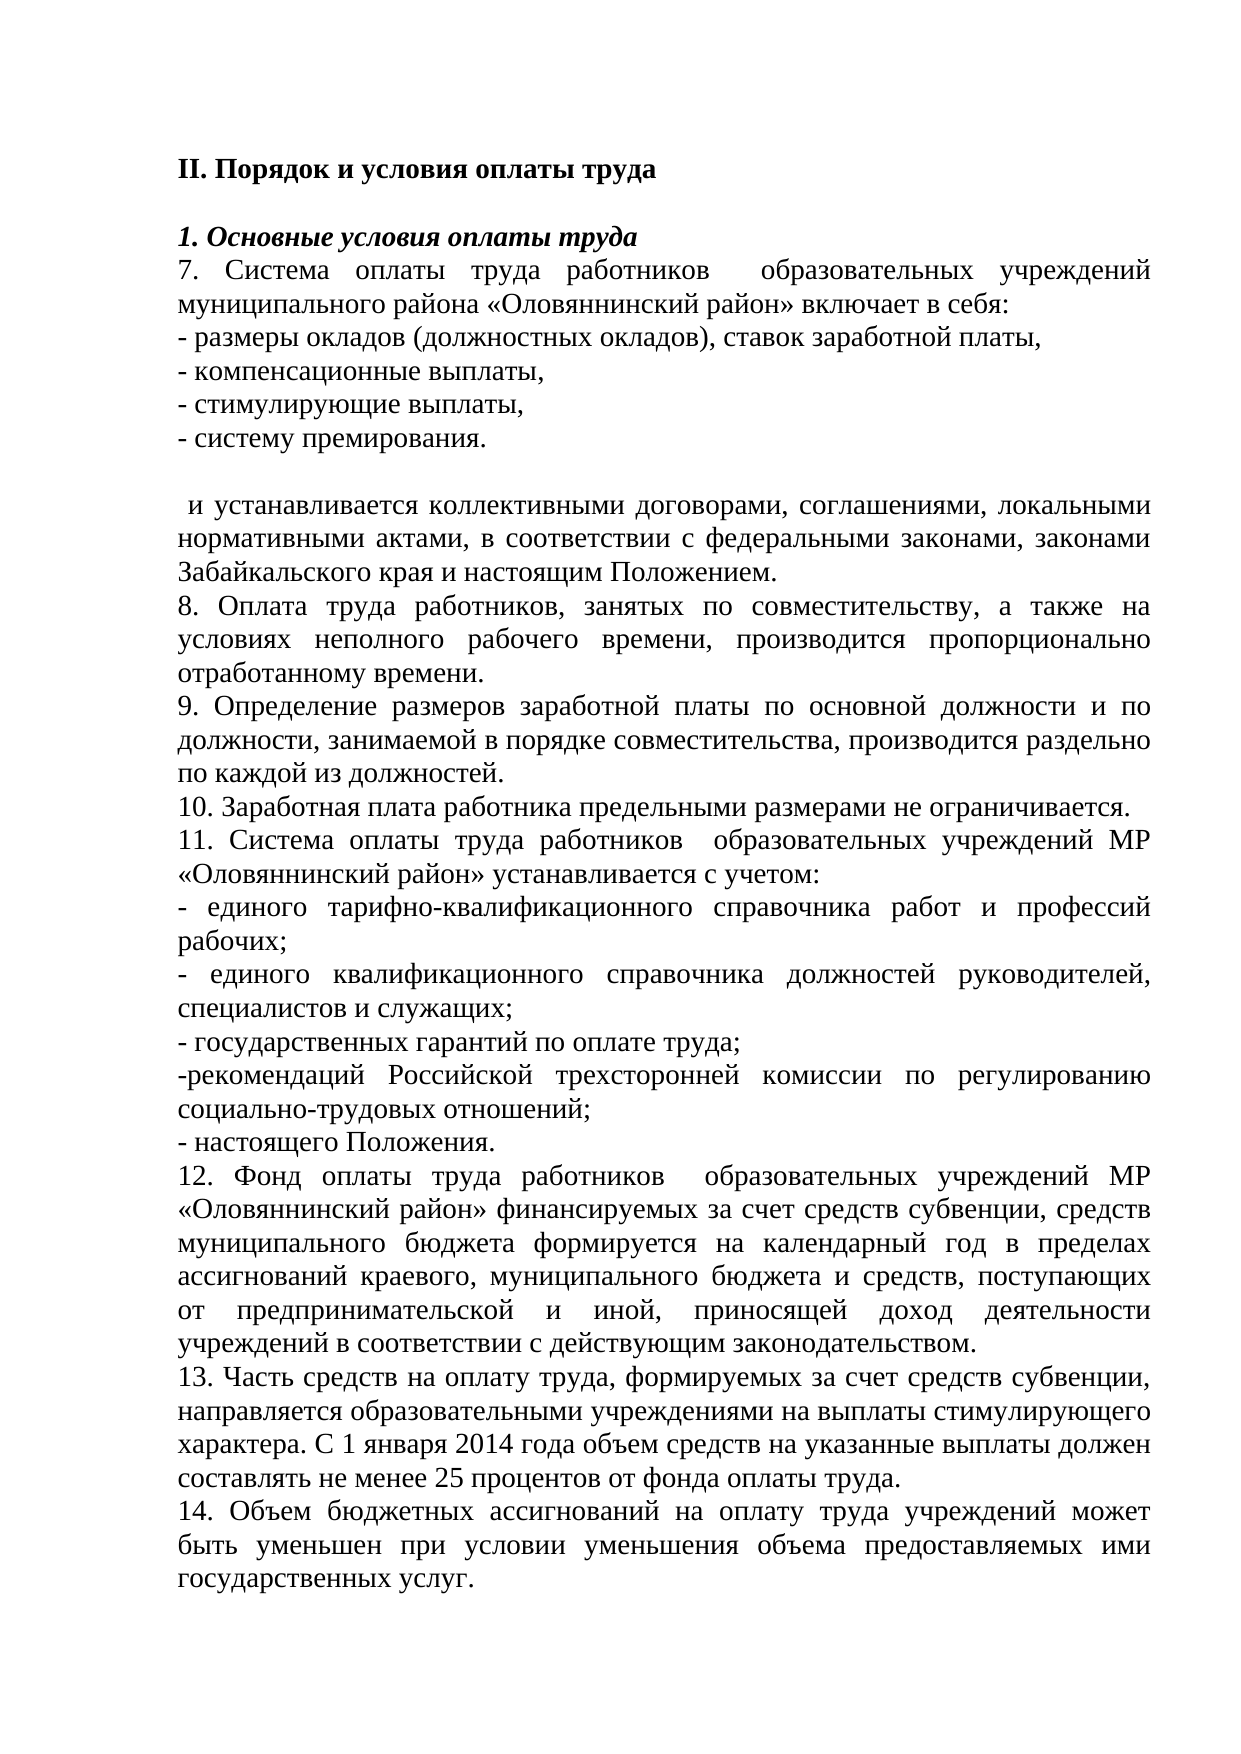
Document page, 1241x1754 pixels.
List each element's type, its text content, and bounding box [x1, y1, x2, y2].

text 13. Часть средств на оплату труда, формируемых за счет средств субвенции, направляется образовательными учреждениями на выплаты стимулирующего характера. С 1 января 2014 года объем средств на указанные выплаты должен составлять не менее 25 процентов от фонда оплаты труда. [177, 1359, 1152, 1493]
text 8. Оплата труда работников, занятых по совместительству, а также на условиях неполного рабочего времени, производится пропорционально отработанному времени. [177, 588, 1152, 688]
text - систему премирования. [177, 420, 1152, 453]
text 12. Фонд оплаты труда работников образовательных учреждений МР «Оловяннинский район» финансируемых за счет средств субвенции, средств муниципального бюджета формируется на календарный год в пределах ассигнований краевого, муниципального бюджета и средств, поступающих от предпринимательской и иной, приносящей доход деятельности учреждений в соответствии с действующим законодательством. [177, 1158, 1152, 1359]
text - размеры окладов (должностных окладов), ставок заработной платы, [177, 319, 1152, 353]
text - стимулирующие выплаты, [177, 386, 1152, 420]
text 11. Система оплаты труда работников образовательных учреждений МР «Оловяннинский район» устанавливается с учетом: [177, 822, 1152, 889]
text - единого квалификационного справочника должностей руководителей, специалистов и служащих; [177, 957, 1152, 1024]
text - компенсационные выплаты, [177, 353, 1152, 386]
text и устанавливается коллективными договорами, соглашениями, локальными нормативными актами, в соответствии с федеральными законами, законами Забайкальского края и настоящим Положением. [177, 487, 1152, 588]
text 9. Определение размеров заработной платы по основной должности и по должности, занимаемой в порядке совместительства, производится раздельно по каждой из должностей. [177, 688, 1152, 789]
text -рекомендаций Российской трехсторонней комиссии по регулированию социально-трудовых отношений; [177, 1057, 1152, 1124]
text II. Порядок и условия оплаты труда [177, 152, 1152, 185]
text 7. Система оплаты труда работников образовательных учреждений муниципального района «Оловяннинский район» включает в себя: [177, 252, 1152, 319]
text 10. Заработная плата работника предельными размерами не ограничивается. [177, 789, 1152, 822]
text 14. Объем бюджетных ассигнований на оплату труда учреждений может быть уменьшен при условии уменьшения объема предоставляемых ими государственных услуг. [177, 1493, 1152, 1594]
text 1. Основные условия оплаты труда [177, 219, 1152, 252]
text - настоящего Положения. [177, 1124, 1152, 1158]
text - государственных гарантий по оплате труда; [177, 1024, 1152, 1057]
text - единого тарифно-квалификационного справочника работ и профессий рабочих; [177, 889, 1152, 957]
